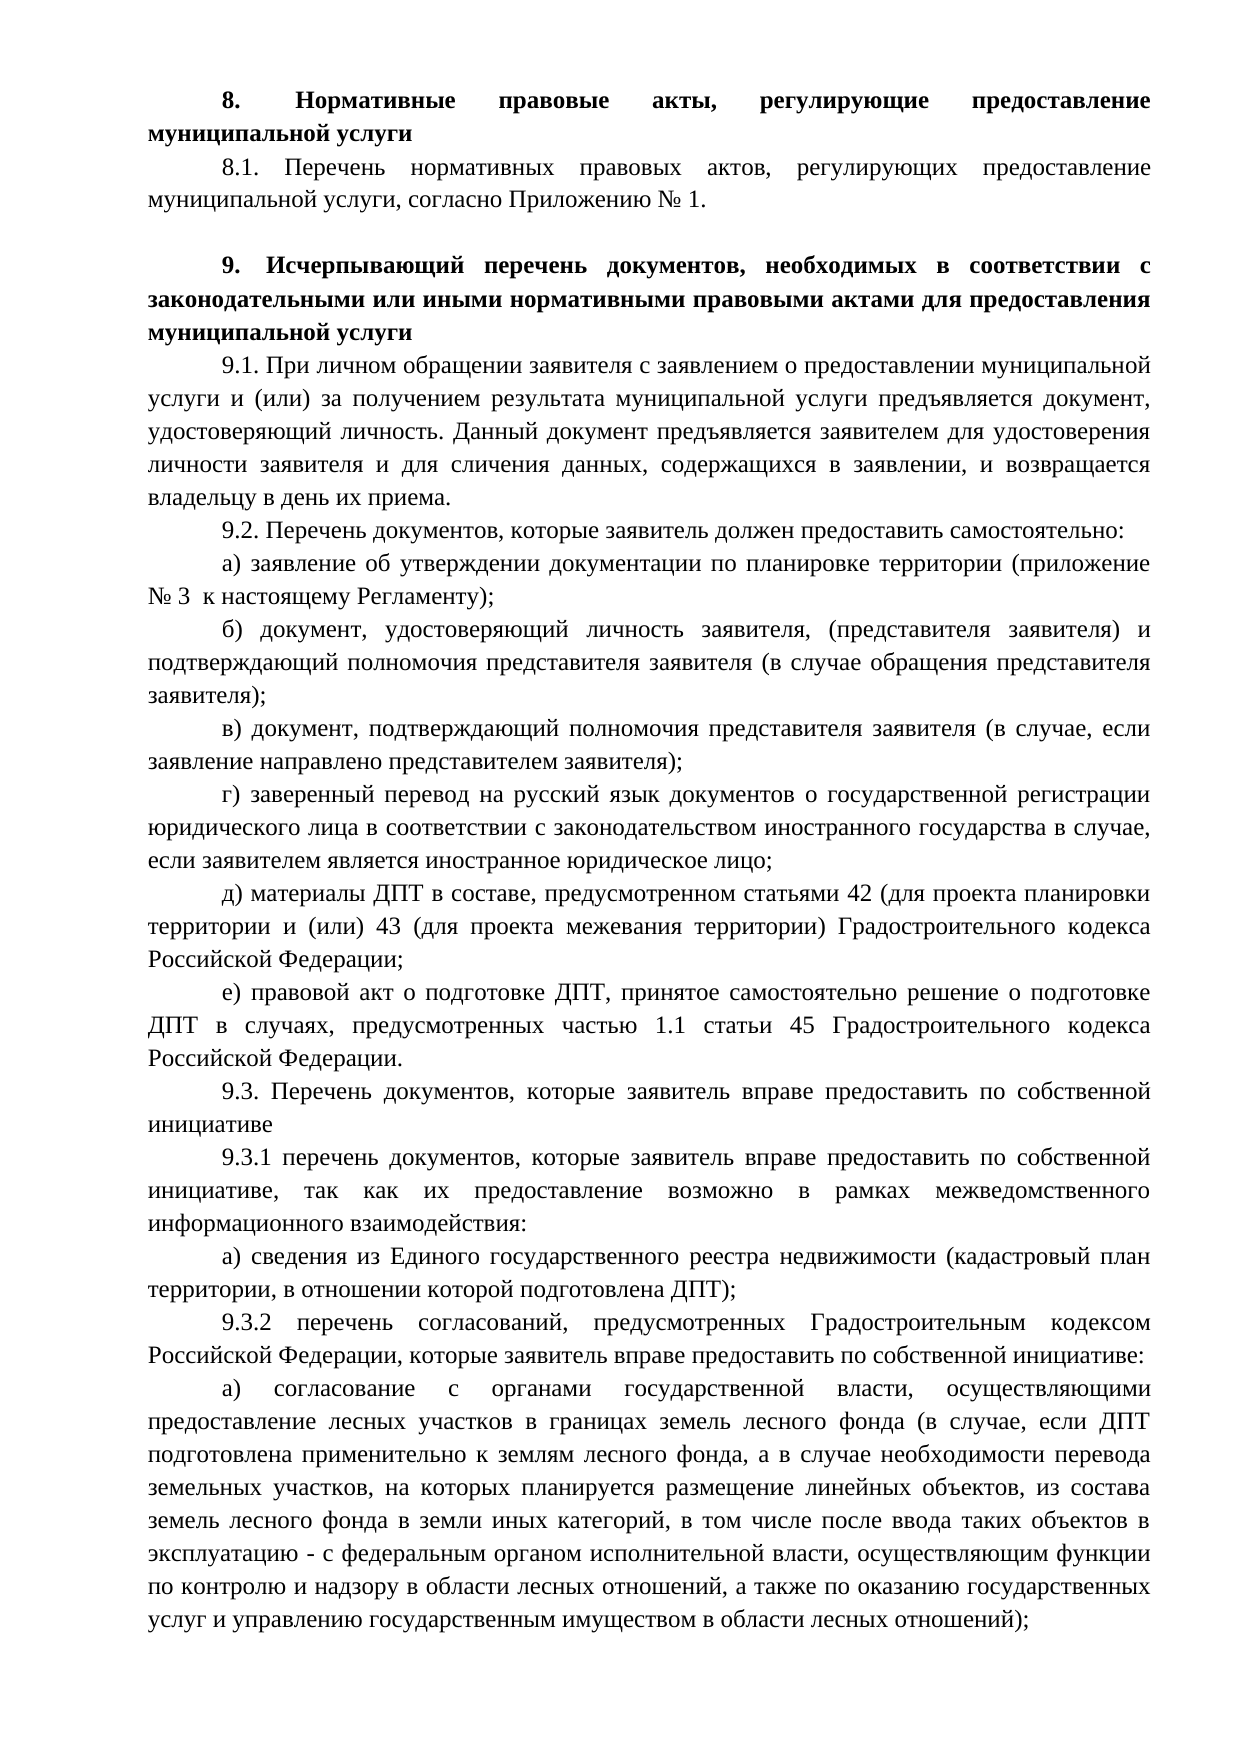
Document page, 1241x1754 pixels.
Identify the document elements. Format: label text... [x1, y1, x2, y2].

text д) материалы ДПТ в составе, предусмотренном статьями 42 (для проекта планировки территории и (или) 43 (для проекта межевания территории) Градостроительного кодекса Российской Федерации; [148, 878, 1152, 973]
text в) документ, подтверждающий полномочия представителя заявителя (в случае, если заявление направлено представителем заявителя); [148, 713, 1152, 775]
text г) заверенный перевод на русский язык документов о государственной регистрации юридического лица в соответствии с законодательством иностранного государства в случае, если заявителем является иностранное юридическое лицо; [148, 779, 1152, 874]
text 9.2. Перечень документов, которые заявитель должен предоставить самостоятельно: [148, 515, 1152, 543]
text а) согласование с органами государственной власти, осуществляющими предоставление лесных участков в границах земель лесного фонда (в случае, если ДПТ подготовлена применительно к землям лесного фонда, а в случае необходимости перевода земельных участков, на которых планируется размещение линейных объектов, из состава земель лесного фонда в земли иных категорий, в том числе после ввода таких объектов в эксплуатацию - с федеральным органом исполнительной власти, осуществляющим функции по контролю и надзору в области лесных отношений, а также по оказанию государственных услуг и управлению государственным имуществом в области лесных отношений); [148, 1373, 1152, 1633]
text е) правовой акт о подготовке ДПТ, принятое самостоятельно решение о подготовке ДПТ в случаях, предусмотренных частью 1.1 статьи 45 Градостроительного кодекса Российской Федерации. [148, 977, 1152, 1072]
text б) документ, удостоверяющий личность заявителя, (представителя заявителя) и подтверждающий полномочия представителя заявителя (в случае обращения представителя заявителя); [148, 614, 1152, 709]
text 9.3. Перечень документов, которые заявитель вправе предоставить по собственной инициативе [148, 1076, 1152, 1138]
list Исчерпывающий перечень документов, необходимых в соответствии с законодательными или иными нормативными правовыми актами для предоставления муниципальной услуги [148, 251, 1152, 345]
list Нормативные правовые акты, регулирующие предоставление муниципальной услуги [148, 86, 1152, 147]
text 8.1. Перечень нормативных правовых актов, регулирующих предоставление муниципальной услуги, согласно Приложению № 1. [148, 152, 1152, 213]
text 9.1. При личном обращении заявителя с заявлением о предоставлении муниципальной услуги и (или) за получением результата муниципальной услуги предъявляется документ, удостоверяющий личность. Данный документ предъявляется заявителем для удостоверения личности заявителя и для сличения данных, содержащихся в заявлении, и возвращается владельцу в день их приема. [148, 350, 1152, 511]
text 9.3.1 перечень документов, которые заявитель вправе предоставить по собственной инициативе, так как их предоставление возможно в рамках межведомственного информационного взаимодействия: [148, 1142, 1152, 1237]
text а) заявление об утверждении документации по планировке территории (приложение № 3 к настоящему Регламенту); [148, 548, 1152, 609]
text 9.3.2 перечень согласований, предусмотренных Градостроительным кодексом Российской Федерации, которые заявитель вправе предоставить по собственной инициативе: [148, 1307, 1152, 1369]
text а) сведения из Единого государственного реестра недвижимости (кадастровый план территории, в отношении которой подготовлена ДПТ); [148, 1241, 1152, 1303]
